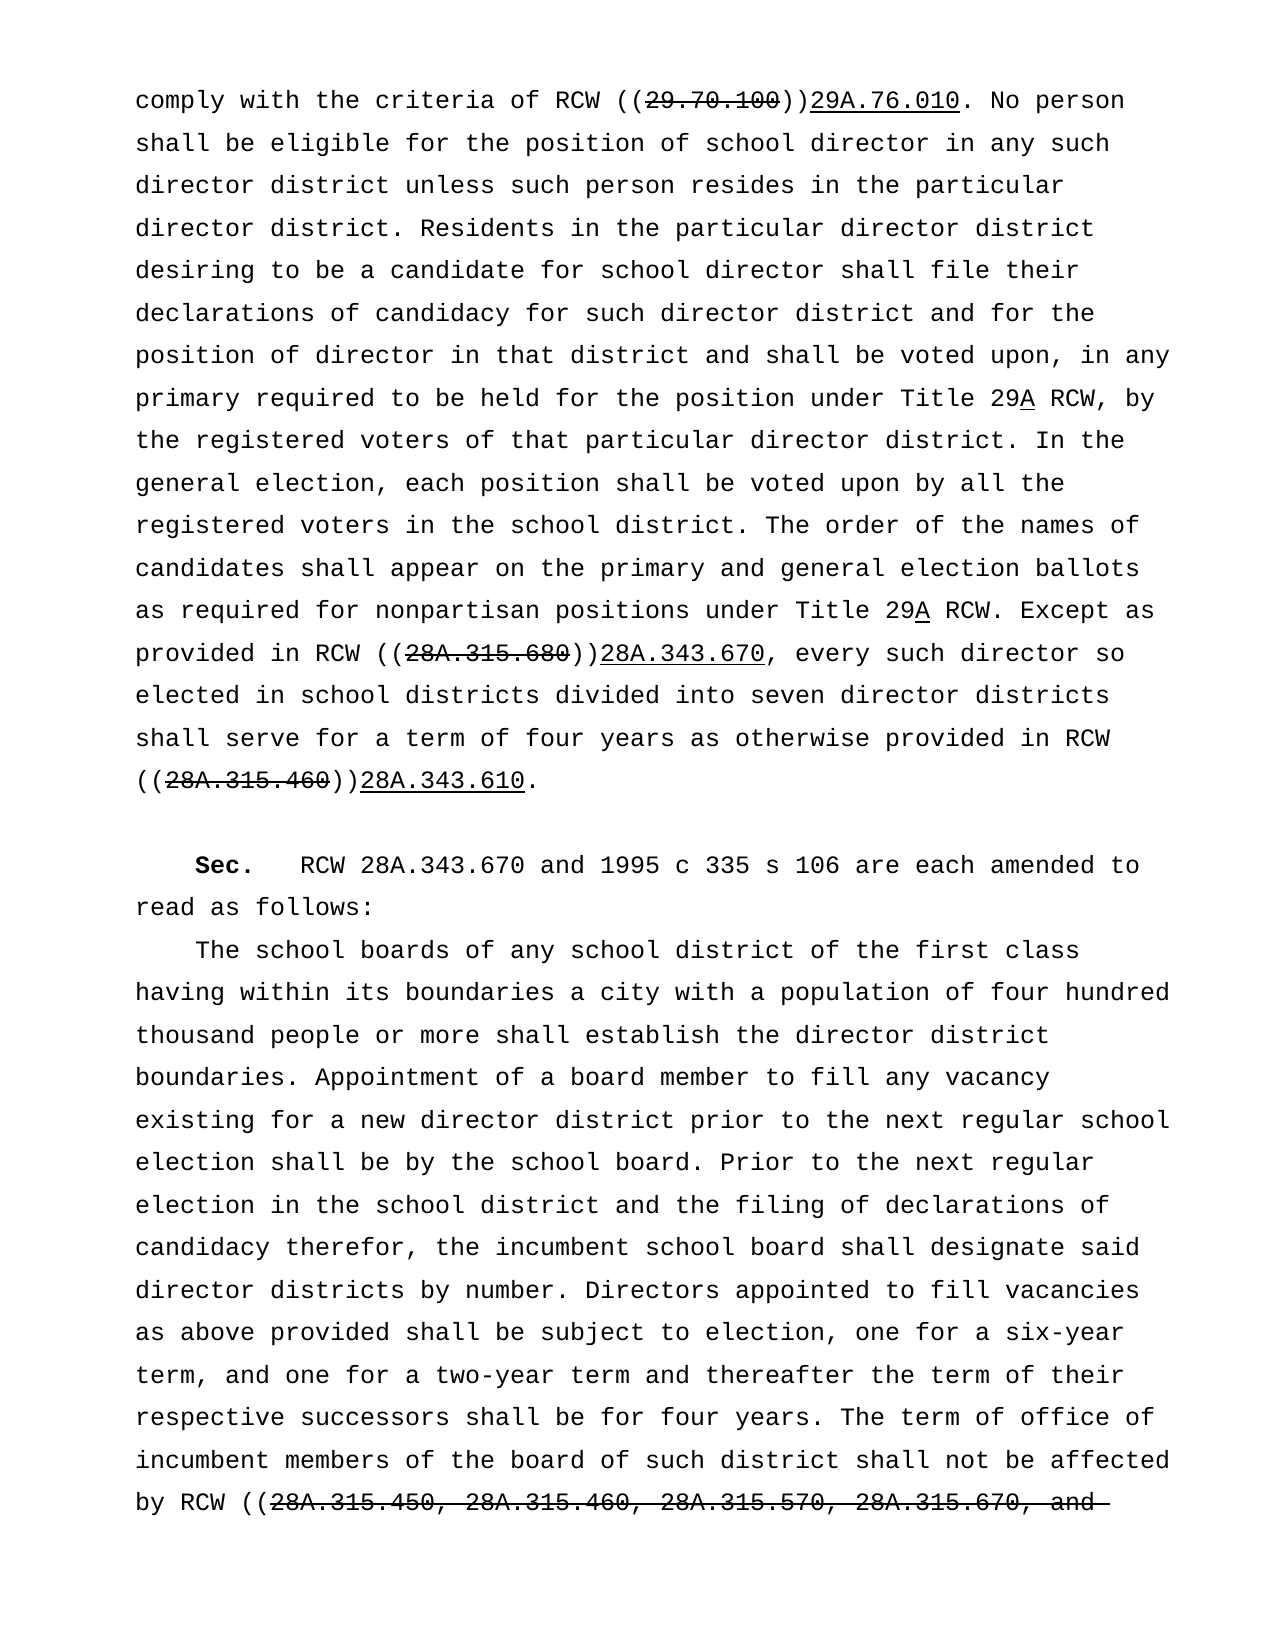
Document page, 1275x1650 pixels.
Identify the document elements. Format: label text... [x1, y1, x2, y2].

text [135, 924, 1170, 1519]
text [135, 75, 1170, 797]
text Sec. RCW 28A.343.670 and 1995 c 335 s 106 are each amended to read as follows: [135, 839, 1170, 924]
